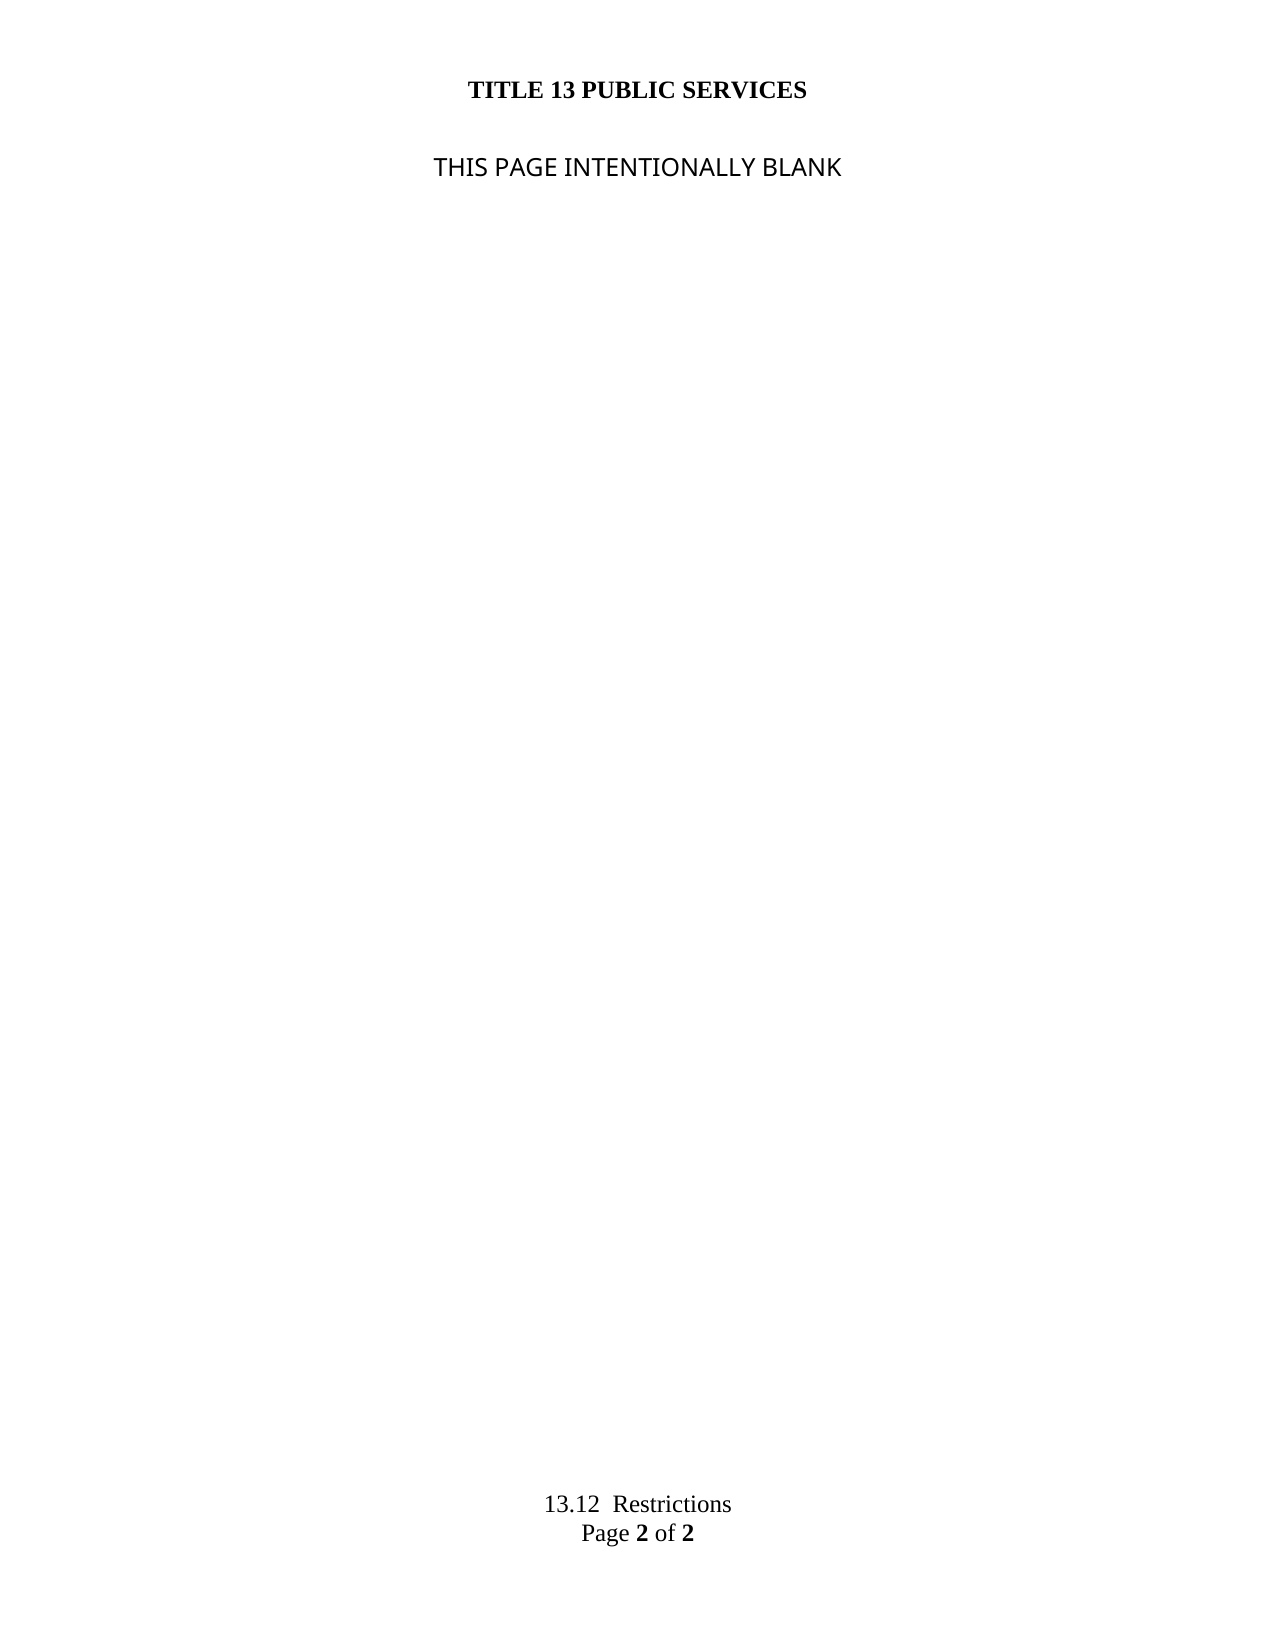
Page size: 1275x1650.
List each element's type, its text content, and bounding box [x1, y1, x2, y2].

text THIS PAGE INTENTIONALLY BLANK [150, 150, 1125, 184]
